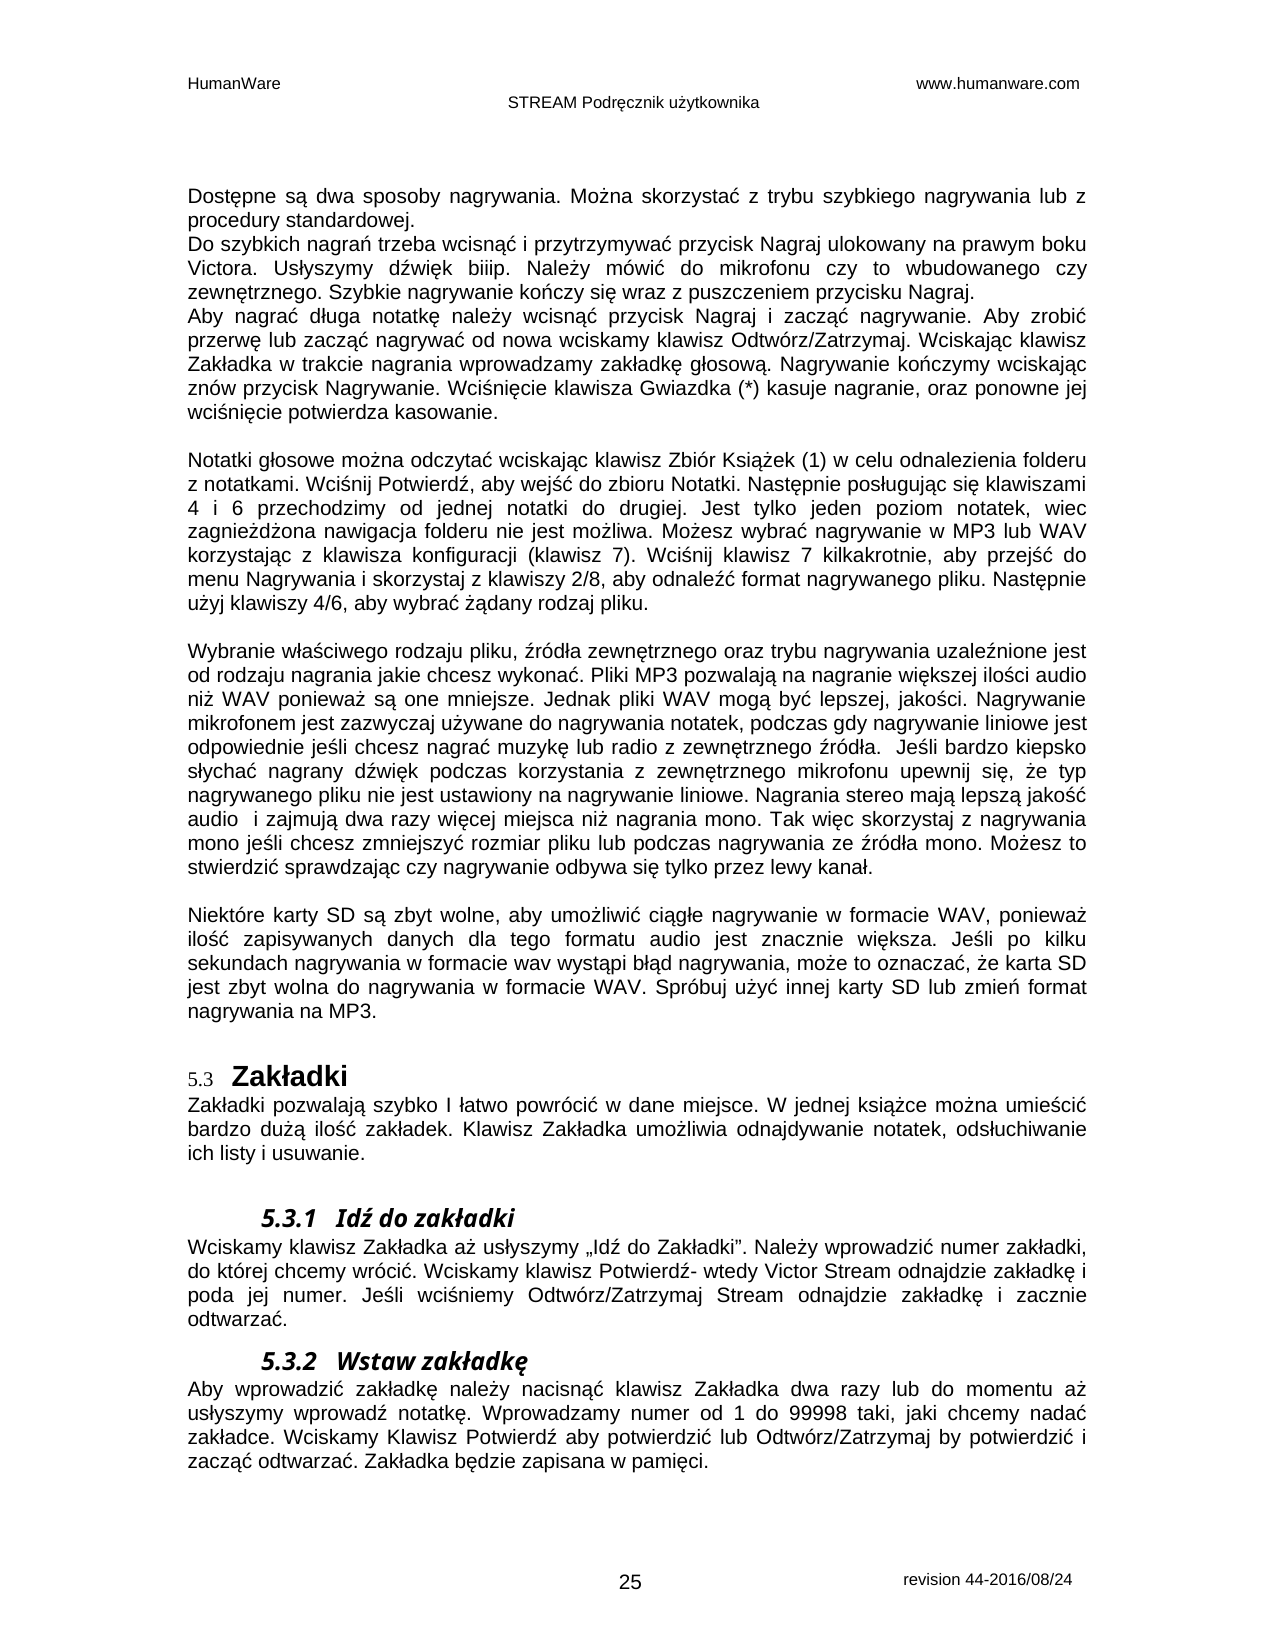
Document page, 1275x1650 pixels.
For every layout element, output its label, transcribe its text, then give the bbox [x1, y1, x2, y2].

text Niektóre karty SD są zbyt wolne, aby umożliwić ciągłe nagrywanie w formacie WAV, ponieważ ilość zapisywanych danych dla tego formatu audio jest znacznie większa. Jeśli po kilku sekundach nagrywania w formacie wav wystąpi błąd nagrywania, może to oznaczać, że karta SD jest zbyt wolna do nagrywania w formacie WAV. Spróbuj użyć innej karty SD lub zmień format nagrywania na MP3. [187, 903, 1088, 1022]
text Aby nagrać długa notatkę należy wcisnąć przycisk Nagraj i zacząć nagrywanie. Aby zrobić przerwę lub zacząć nagrywać od nowa wciskamy klawisz Odtwórz/Zatrzymaj. Wciskając klawisz Zakładka w trakcie nagrania wprowadzamy zakładkę głosową. Nagrywanie kończymy wciskając znów przycisk Nagrywanie. Wciśnięcie klawisza Gwiazdka (*) kasuje nagranie, oraz ponowne jej wciśnięcie potwierdza kasowanie. [187, 304, 1088, 423]
text Aby wprowadzić zakładkę należy nacisnąć klawisz Zakładka dwa razy lub do momentu aż usłyszymy wprowadź notatkę. Wprowadzamy numer od 1 do 99998 taki, jaki chcemy nadać zakładce. Wciskamy Klawisz Potwierdź aby potwierdzić lub Odtwórz/Zatrzymaj by potwierdzić i zacząć odtwarzać. Zakładka będzie zapisana w pamięci. [187, 1377, 1088, 1473]
subtitle Wstaw zakładkę [261, 1343, 1088, 1377]
text Notatki głosowe można odczytać wciskając klawisz Zbiór Książek (1) w celu odnalezienia folderu z notatkami. Wciśnij Potwierdź, aby wejść do zbioru Notatki. Następnie posługując się klawiszami 4 i 6 przechodzimy od jednej notatki do drugiej. Jest tylko jeden poziom notatek, wiec zagnieżdżona nawigacja folderu nie jest możliwa. Możesz wybrać nagrywanie w MP3 lub WAV korzystając z klawisza konfiguracji (klawisz 7). Wciśnij klawisz 7 kilkakrotnie, aby przejść do menu Nagrywania i skorzystaj z klawiszy 2/8, aby odnaleźć format nagrywanego pliku. Następnie użyj klawiszy 4/6, aby wybrać żądany rodzaj pliku. [187, 447, 1088, 615]
text Wybranie właściwego rodzaju pliku, źródła zewnętrznego oraz trybu nagrywania uzaleźnione jest od rodzaju nagrania jakie chcesz wykonać. Pliki MP3 pozwalają na nagranie większej ilości audio niż WAV ponieważ są one mniejsze. Jednak pliki WAV mogą być lepszej, jakości. Nagrywanie mikrofonem jest zazwyczaj używane do nagrywania notatek, podczas gdy nagrywanie liniowe jest odpowiednie jeśli chcesz nagrać muzykę lub radio z zewnętrznego źródła. Jeśli bardzo kiepsko słychać nagrany dźwięk podczas korzystania z zewnętrznego mikrofonu upewnij się, że typ nagrywanego pliku nie jest ustawiony na nagrywanie liniowe. Nagrania stereo mają lepszą jakość audio i zajmują dwa razy więcej miejsca niż nagrania mono. Tak więc skorzystaj z nagrywania mono jeśli chcesz zmniejszyć rozmiar pliku lub podczas nagrywania ze źródła mono. Możesz to stwierdzić sprawdzając czy nagrywanie odbywa się tylko przez lewy kanał. [187, 639, 1088, 879]
subtitle Zakładki [187, 1059, 1088, 1092]
text Wciskamy klawisz Zakładka aż usłyszymy „Idź do Zakładki”. Należy wprowadzić numer zakładki, do której chcemy wrócić. Wciskamy klawisz Potwierdź- wtedy Victor Stream odnajdzie zakładkę i poda jej numer. Jeśli wciśniemy Odtwórz/Zatrzymaj Stream odnajdzie zakładkę i zacznie odtwarzać. [187, 1235, 1088, 1331]
subtitle Idź do zakładki [261, 1201, 1088, 1235]
text Do szybkich nagrań trzeba wcisnąć i przytrzymywać przycisk Nagraj ulokowany na prawym boku Victora. Usłyszymy dźwięk biiip. Należy mówić do mikrofonu czy to wbudowanego czy zewnętrznego. Szybkie nagrywanie kończy się wraz z puszczeniem przycisku Nagraj. [187, 232, 1088, 304]
text Dostępne są dwa sposoby nagrywania. Można skorzystać z trybu szybkiego nagrywania lub z procedury standardowej. [187, 184, 1088, 232]
text Zakładki pozwalają szybko I łatwo powrócić w dane miejsce. W jednej książce można umieścić bardzo dużą ilość zakładek. Klawisz Zakładka umożliwia odnajdywanie notatek, odsłuchiwanie ich listy i usuwanie. [187, 1092, 1088, 1164]
